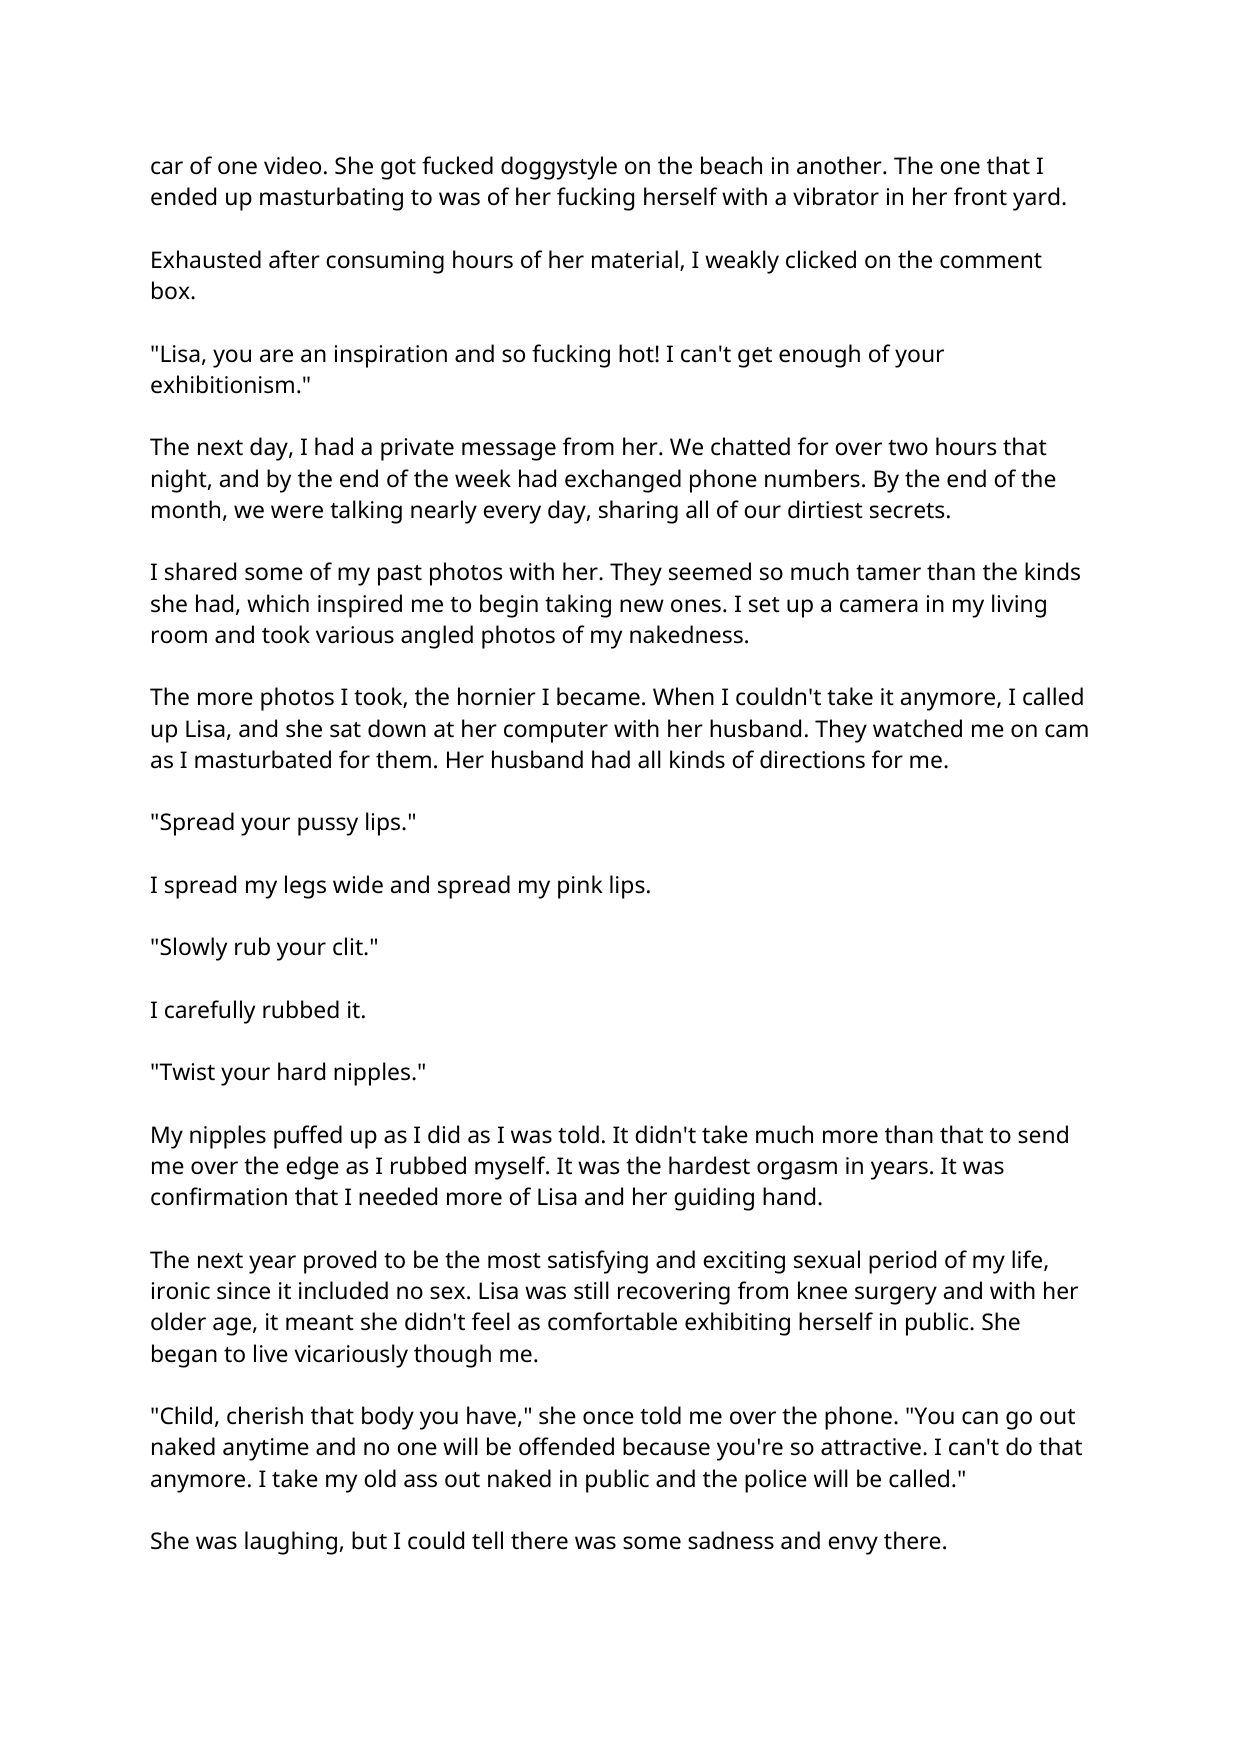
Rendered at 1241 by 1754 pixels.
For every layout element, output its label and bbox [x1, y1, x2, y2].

text [150, 150, 1090, 1587]
